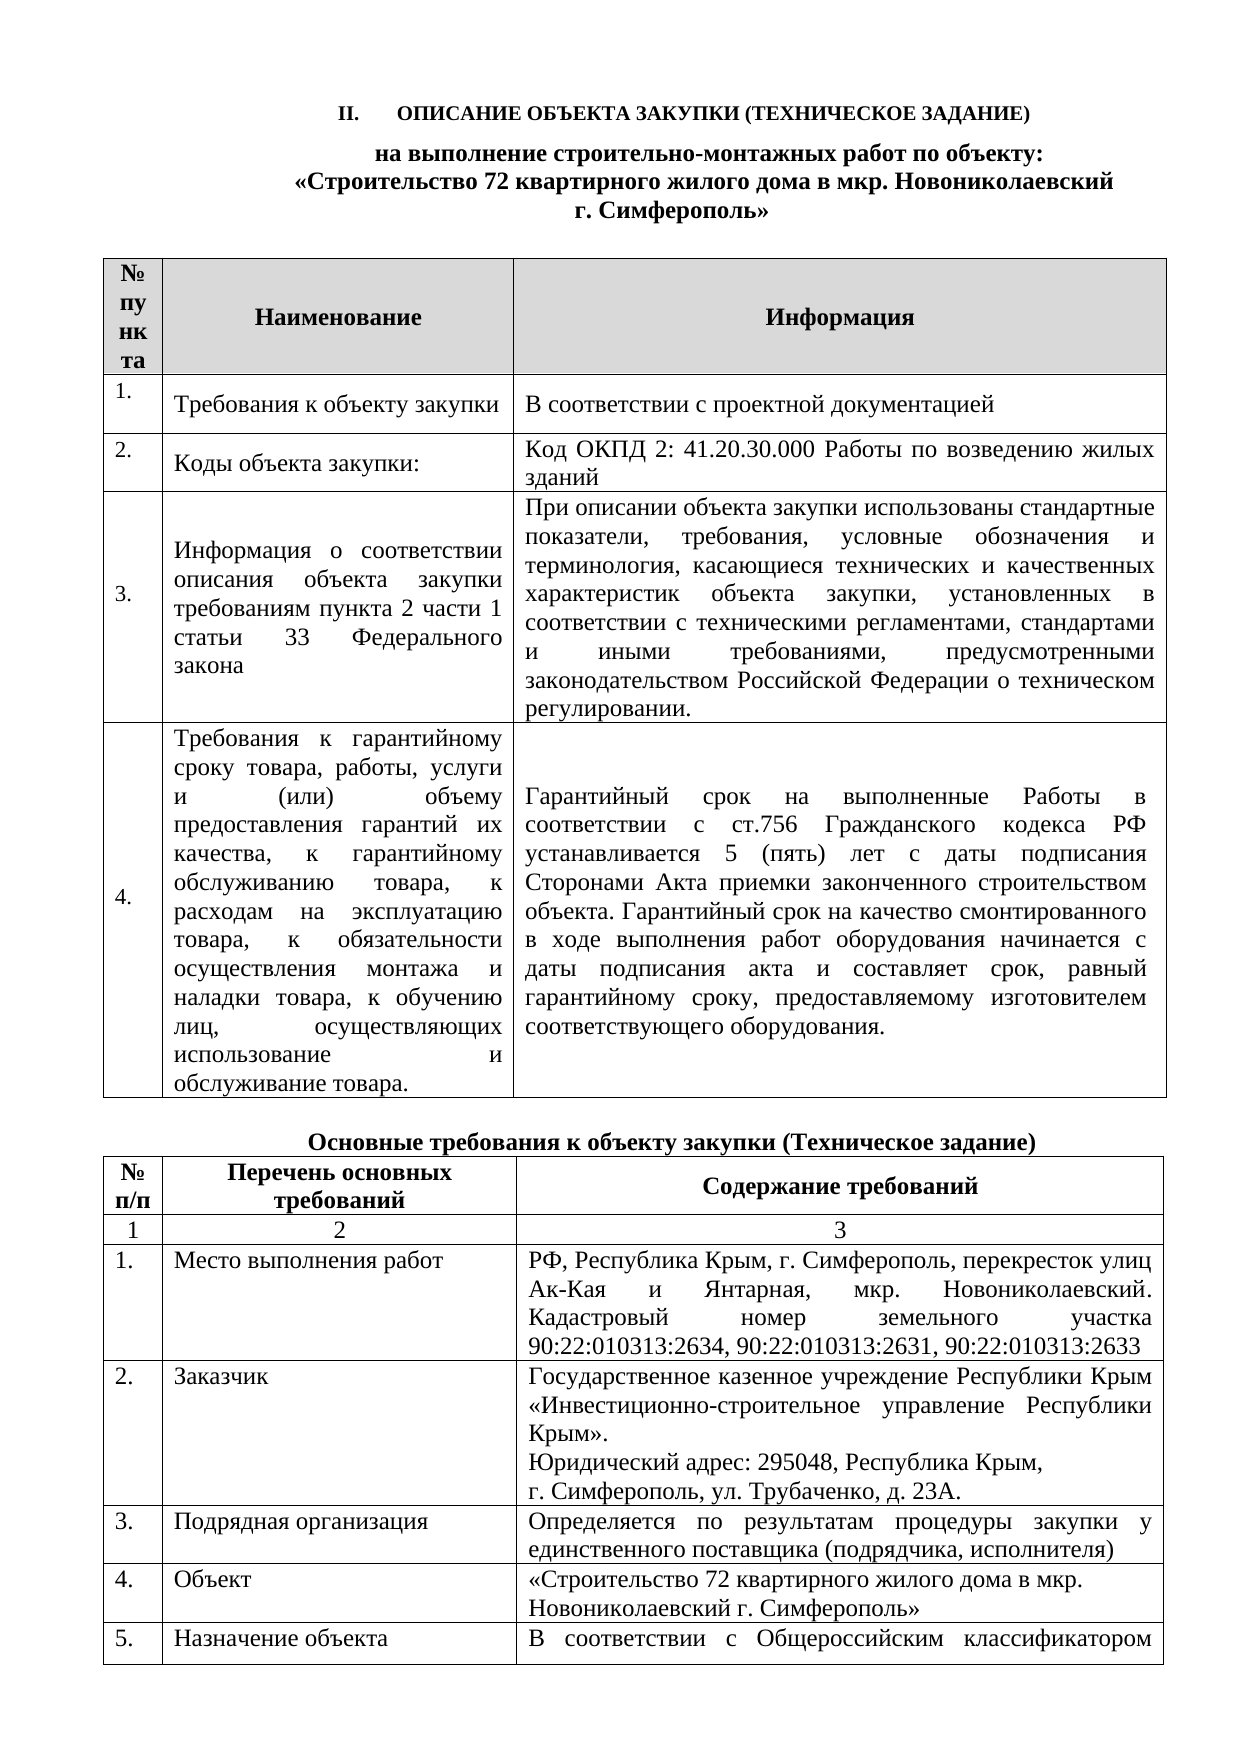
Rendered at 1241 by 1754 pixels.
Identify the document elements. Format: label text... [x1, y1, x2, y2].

table_cell 3 [517, 1215, 1163, 1244]
table_cell Место выполнения работ [163, 1245, 516, 1360]
table_cell Заказчик [163, 1361, 516, 1505]
table_cell Государственное казенное учреждение Республики Крым «Инвестиционно-строительное управление Республики Крым». Юридический адрес: 295048, Республика Крым, г. Симферополь, ул. Трубаченко, д. 23А. [517, 1361, 1163, 1505]
table_cell Коды объекта закупки: [163, 434, 513, 491]
table_cell РФ, Республика Крым, г. Симферополь, перекресток улиц Ак-Кая и Янтарная, мкр. Новониколаевский. Кадастровый номер земельного участка 90:22:010313:2634, 90:22:010313:2631, 90:22:010313:2633 [517, 1245, 1163, 1360]
table_cell [104, 375, 162, 433]
table_cell 3. [104, 1506, 162, 1563]
text «Строительство 72 квартирного жилого дома в мкр. Новониколаевский г. Симферополь» [162, 166, 1181, 224]
table_header № п/п [104, 1157, 162, 1214]
table_cell Код ОКПД 2: 41.20.30.000 Работы по возведению жилых зданий [514, 434, 1166, 491]
table_cell 2. [104, 1361, 162, 1505]
table_cell [104, 723, 162, 1097]
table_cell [517, 1623, 1163, 1664]
table_cell Подрядная организация [163, 1506, 516, 1563]
text Основные требования к объекту закупки (Техническое задание) [162, 1127, 1181, 1156]
table_cell [104, 492, 162, 722]
table_header № пункта [104, 259, 162, 373]
table_cell 1. [104, 1245, 162, 1360]
table_cell Назначение объекта [163, 1623, 516, 1664]
table_cell При описании объекта закупки использованы стандартные показатели, требования, условные обозначения и терминология, касающиеся технических и качественных характеристик объекта закупки, установленных в соответствии с техническими регламентами, стандартами и иными требованиями, предусмотренными законодательством Российской Федерации о техническом регулировании. [514, 492, 1166, 722]
table_header Информация [514, 259, 1166, 373]
table_header Перечень основных требований [163, 1157, 516, 1214]
table_cell 2 [163, 1215, 516, 1244]
table_header Наименование [163, 259, 513, 373]
table_cell 1 [104, 1215, 162, 1244]
table_cell 5. [104, 1623, 162, 1664]
list ОПИСАНИЕ ОБЪЕКТА ЗАКУПКИ (ТЕХНИЧЕСКОЕ ЗАДАНИЕ) [200, 101, 1190, 125]
table_cell [104, 434, 162, 491]
text на выполнение строительно-монтажных работ по объекту: [162, 138, 1181, 166]
table_cell «Строительство 72 квартирного жилого дома в мкр. Новониколаевский г. Симферополь» [517, 1564, 1163, 1622]
table_cell Гарантийный срок на выполненные Работы в соответствии с ст.756 Гражданского кодекса РФ устанавливается 5 (пять) лет с даты подписания Сторонами Акта приемки законченного строительством объекта. Гарантийный срок на качество смонтированного в ходе выполнения работ оборудования начинается с даты подписания акта и составляет срок, равный гарантийному сроку, предоставляемому изготовителем соответствующего оборудования. [514, 723, 1166, 1097]
table_cell 4. [104, 1564, 162, 1622]
table_cell Определяется по результатам процедуры закупки у единственного поставщика (подрядчика, исполнителя) [517, 1506, 1163, 1563]
table_cell Требования к гарантийному сроку товара, работы, услуги и (или) объему предоставления гарантий их качества, к гарантийному обслуживанию товара, к расходам на эксплуатацию товара, к обязательности осуществления монтажа и наладки товара, к обучению лиц, осуществляющих использование и обслуживание товара. [163, 723, 513, 1097]
table_cell Информация о соответствии описания объекта закупки требованиям пункта 2 части 1 статьи 33 Федерального закона [163, 492, 513, 722]
table_cell В соответствии с проектной документацией [514, 375, 1166, 433]
table_header Содержание требований [517, 1157, 1163, 1214]
table_cell Требования к объекту закупки [163, 375, 513, 433]
table_cell Объект [163, 1564, 516, 1622]
